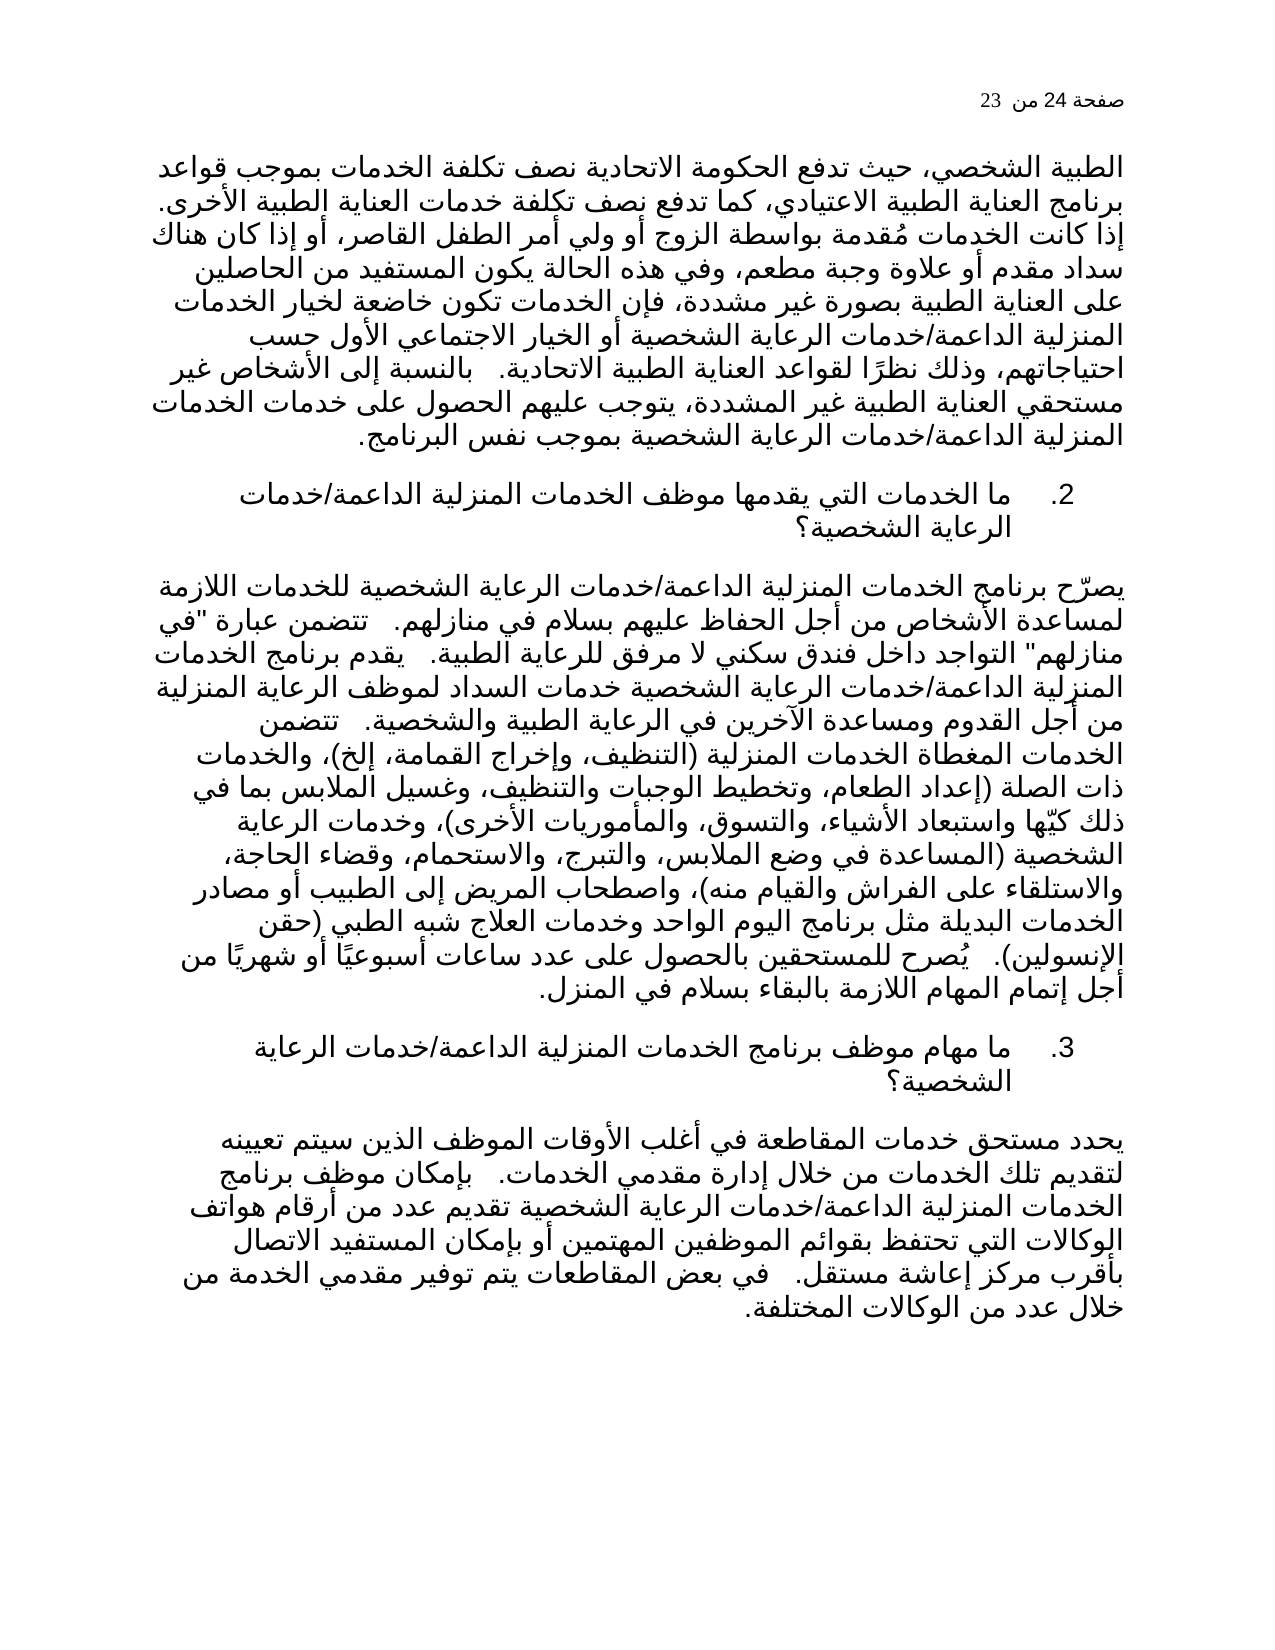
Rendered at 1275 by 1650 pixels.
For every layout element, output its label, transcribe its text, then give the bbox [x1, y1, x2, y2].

text يحدد مستحق خدمات المقاطعة في أغلب الأوقات الموظف الذين سيتم تعيينه لتقديم تلك الخدمات من خلال إدارة مقدمي الخدمات. بإمكان موظف برنامج الخدمات المنزلية الداعمة/خدمات الرعاية الشخصية تقديم عدد من أرقام هواتف الوكالات التي تحتفظ بقوائم الموظفين المهتمين أو بإمكان المستفيد الاتصال بأقرب مركز إعاشة مستقل. في بعض المقاطعات يتم توفير مقدمي الخدمة من خلال عدد من الوكالات المختلفة. [150, 1122, 1125, 1323]
subtitle ما مهام موظف برنامج الخدمات المنزلية الداعمة/خدمات الرعاية الشخصية؟ [150, 1030, 1050, 1097]
text يصرّح برنامج الخدمات المنزلية الداعمة/خدمات الرعاية الشخصية للخدمات اللازمة لمساعدة الأشخاص من أجل الحفاظ عليهم بسلام في منازلهم. تتضمن عبارة "في منازلهم" التواجد داخل فندق سكني لا مرفق للرعاية الطبية. يقدم برنامج الخدمات المنزلية الداعمة/خدمات الرعاية الشخصية خدمات السداد لموظف الرعاية المنزلية من أجل القدوم ومساعدة الآخرين في الرعاية الطبية والشخصية. تتضمن الخدمات المغطاة الخدمات المنزلية (التنظيف، وإخراج القمامة، إلخ)، والخدمات ذات الصلة (إعداد الطعام، وتخطيط الوجبات والتنظيف، وغسيل الملابس بما في ذلك كيّها واستبعاد الأشياء، والتسوق، والمأموريات الأخرى)، وخدمات الرعاية الشخصية (المساعدة في وضع الملابس، والتبرج، والاستحمام، وقضاء الحاجة، والاستلقاء على الفراش والقيام منه)، واصطحاب المريض إلى الطبيب أو مصادر الخدمات البديلة مثل برنامج اليوم الواحد وخدمات العلاج شبه الطبي (حقن الإنسولين). يُصرح للمستحقين بالحصول على عدد ساعات أسبوعيًا أو شهريًا من أجل إتمام المهام اللازمة بالبقاء بسلام في المنزل. [150, 569, 1125, 1005]
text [150, 150, 1125, 452]
subtitle ما الخدمات التي يقدمها موظف الخدمات المنزلية الداعمة/خدمات الرعاية الشخصية؟ [150, 477, 1050, 544]
